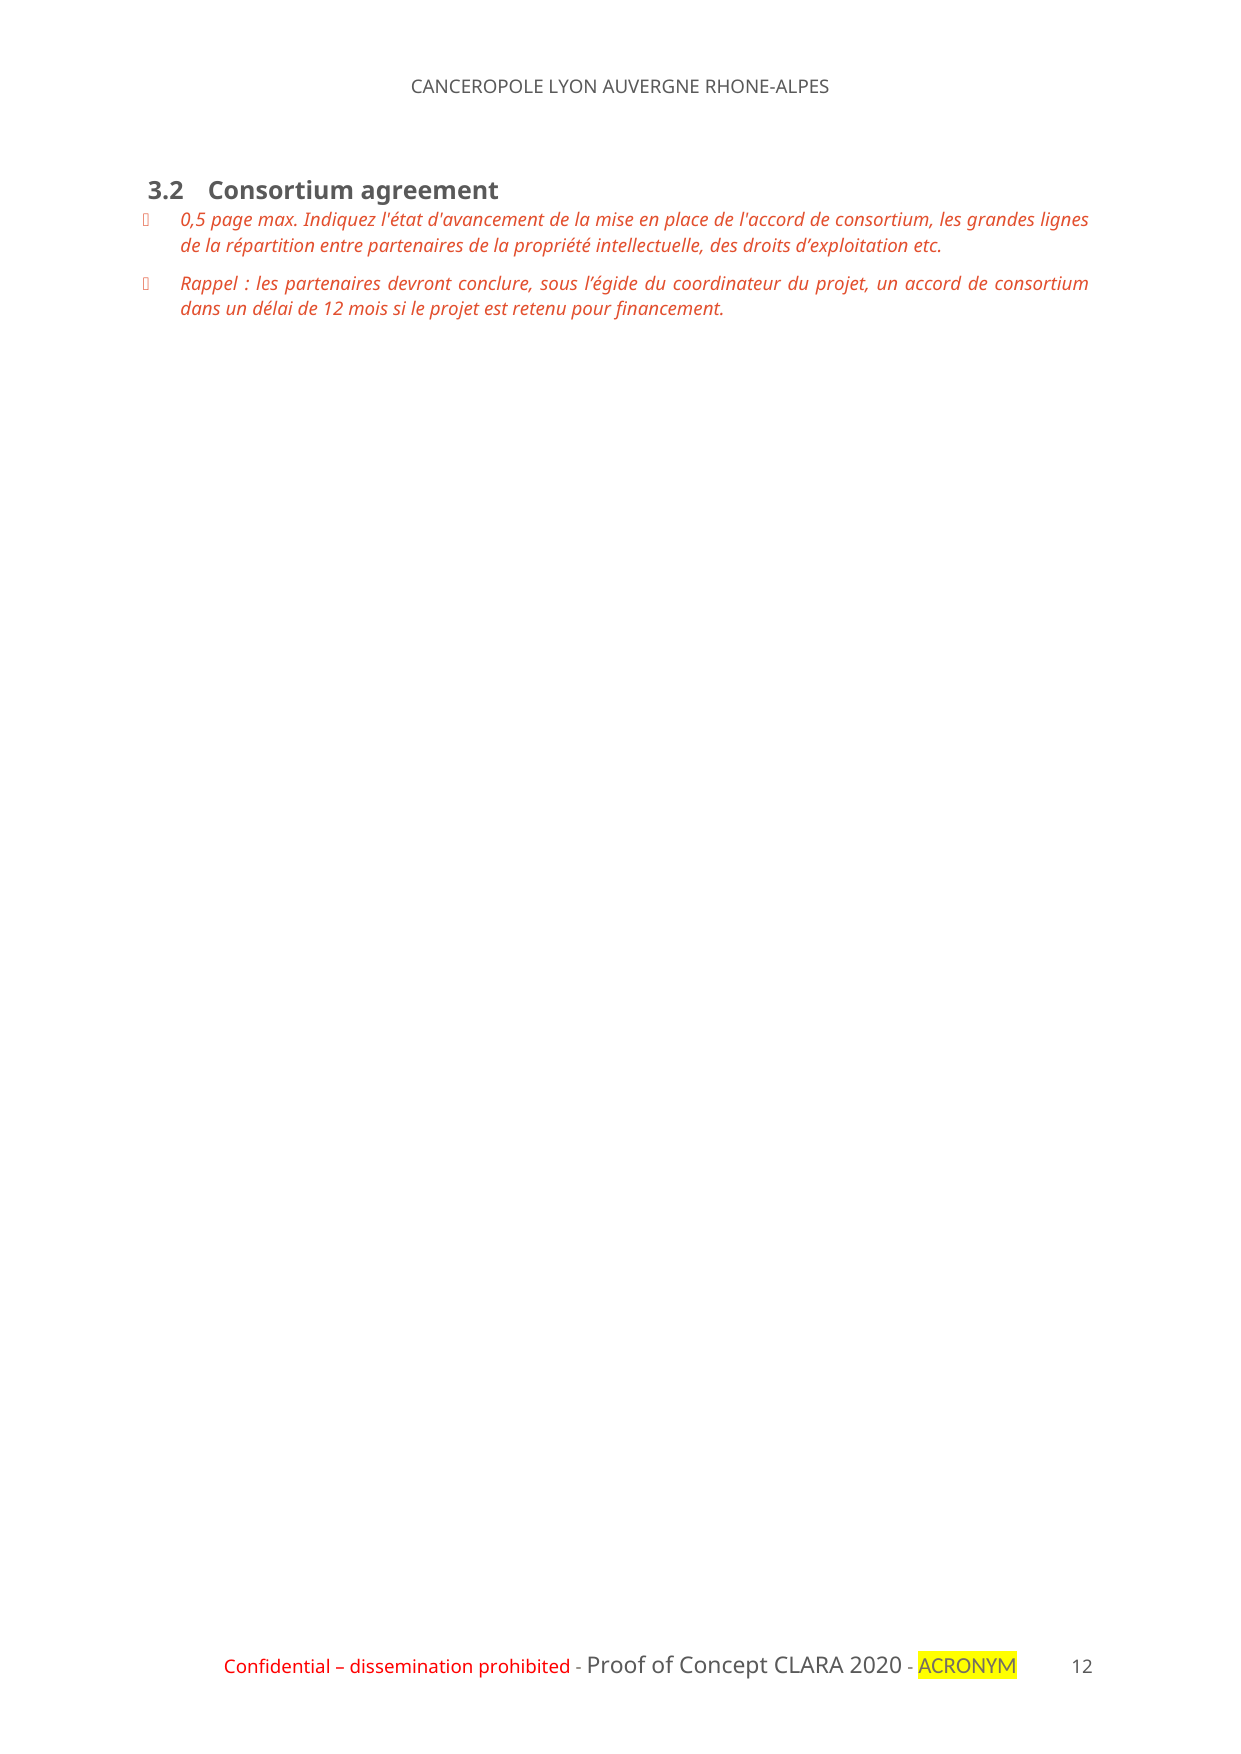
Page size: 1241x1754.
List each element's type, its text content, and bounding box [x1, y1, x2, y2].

text 0,5 page max. Indiquez l'état d'avancement de la mise en place de l'accord de consortium, les grandes lignes de la répartition entre partenaires de la propriété intellectuelle, des droits d’exploitation etc. [143, 207, 1093, 258]
subtitle Consortium agreement [148, 173, 1093, 207]
text Rappel : les partenaires devront conclure, sous l’égide du coordinateur du projet, un accord de consortium dans un délai de 12 mois si le projet est retenu pour financement. [143, 270, 1093, 321]
